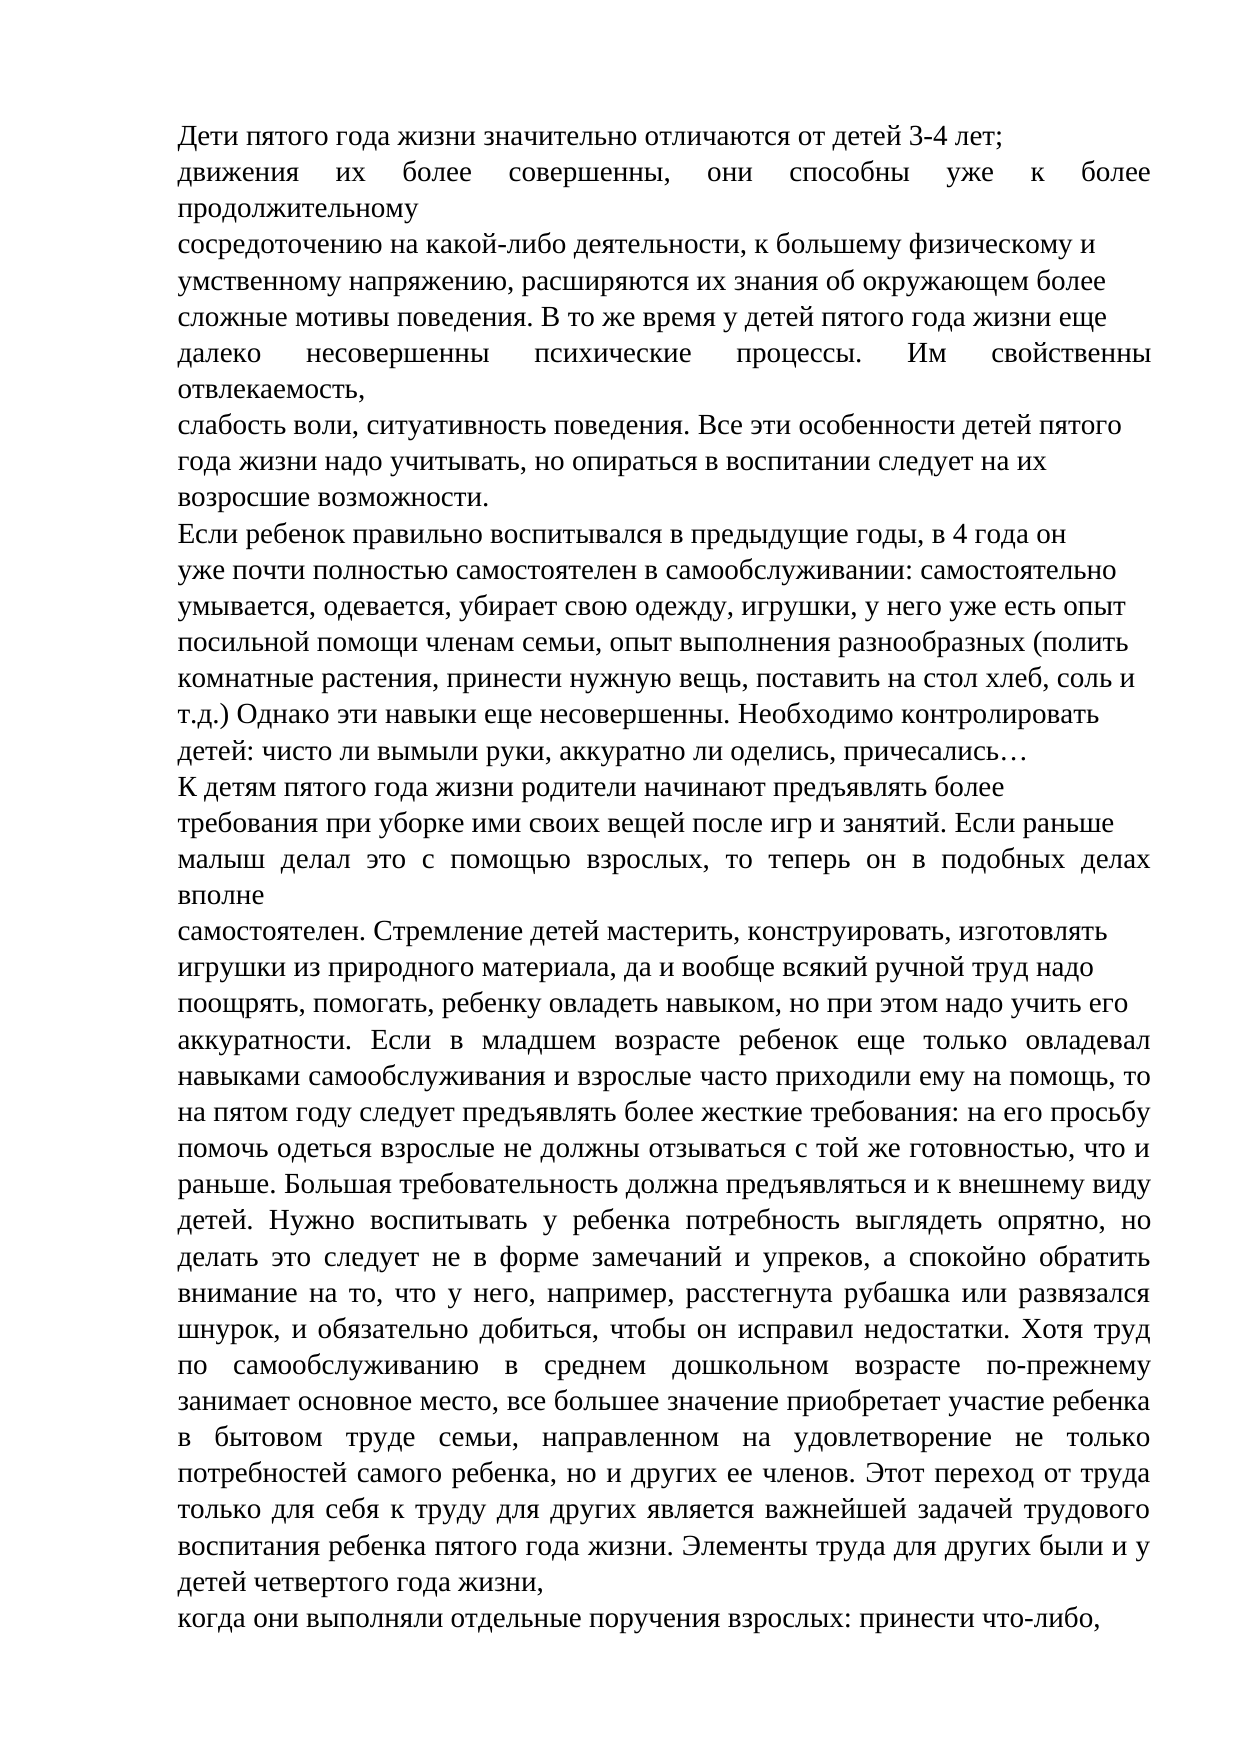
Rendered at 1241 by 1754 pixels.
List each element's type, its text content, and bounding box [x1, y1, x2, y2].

text детей: чисто ли вымыли руки, аккуратно ли оделись, причесались… [177, 733, 1152, 766]
text движения их более совершенны, они способны уже к более продолжительному [177, 154, 1152, 224]
text года жизни надо учитывать, но опираться в воспитании следует на их [177, 443, 1152, 477]
text когда они выполняли отдельные поручения взрослых: принести что-либо, [177, 1600, 1152, 1634]
text умывается, одевается, убирает свою одежду, игрушки, у него уже есть опыт [177, 588, 1152, 622]
text Дети пятого года жизни значительно отличаются от детей 3-4 лет; [177, 118, 1152, 152]
text уже почти полностью самостоятелен в самообслуживании: самостоятельно [177, 552, 1152, 585]
text игрушки из природного материала, да и вообще всякий ручной труд надо [177, 949, 1152, 983]
text поощрять, помогать, ребенку овладеть навыком, но при этом надо учить его [177, 986, 1152, 1019]
text самостоятелен. Стремление детей мастерить, конструировать, изготовлять [177, 913, 1152, 947]
text умственному напряжению, расширяются их знания об окружающем более [177, 263, 1152, 296]
text малыш делал это с помощью взрослых, то теперь он в подобных делах вполне [177, 841, 1152, 911]
text Если ребенок правильно воспитывался в предыдущие годы, в 4 года он [177, 516, 1152, 549]
text посильной помощи членам семьи, опыт выполнения разнообразных (полить [177, 624, 1152, 658]
text т.д.) Однако эти навыки еще несовершенны. Необходимо контролировать [177, 696, 1152, 730]
text аккуратности. Если в младшем возрасте ребенок еще только овладевал навыками самообслуживания и взрослые часто приходили ему на помощь, то на пятом году следует предъявлять более жесткие требования: на его просьбу помочь одеться взрослые не должны отзываться с той же готовностью, что и раньше. Большая требовательность должна предъявляться и к внешнему виду детей. Нужно воспитывать у ребенка потребность выглядеть опрятно, но делать это следует не в форме замечаний и упреков, а спокойно обратить внимание на то, что у него, например, расстегнута рубашка или развязался шнурок, и обязательно добиться, чтобы он исправил недостатки. Хотя труд по самообслуживанию в среднем дошкольном возрасте по-прежнему занимает основное место, все большее значение приобретает участие ребенка в бытовом труде семьи, направленном на удовлетворение не только потребностей самого ребенка, но и других ее членов. Этот переход от труда только для себя к труду для других является важнейшей задачей трудового воспитания ребенка пятого года жизни. Элементы труда для других были и у детей четвертого года жизни, [177, 1022, 1152, 1597]
text далеко несовершенны психические процессы. Им свойственны отвлекаемость, [177, 335, 1152, 405]
text К детям пятого года жизни родители начинают предъявлять более [177, 769, 1152, 802]
text возросшие возможности. [177, 479, 1152, 513]
text комнатные растения, принести нужную вещь, поставить на стол хлеб, соль и [177, 660, 1152, 694]
text сложные мотивы поведения. В то же время у детей пятого года жизни еще [177, 299, 1152, 332]
text требования при уборке ими своих вещей после игр и занятий. Если раньше [177, 805, 1152, 838]
text сосредоточению на какой-либо деятельности, к большему физическому и [177, 227, 1152, 260]
text слабость воли, ситуативность поведения. Все эти особенности детей пятого [177, 407, 1152, 441]
